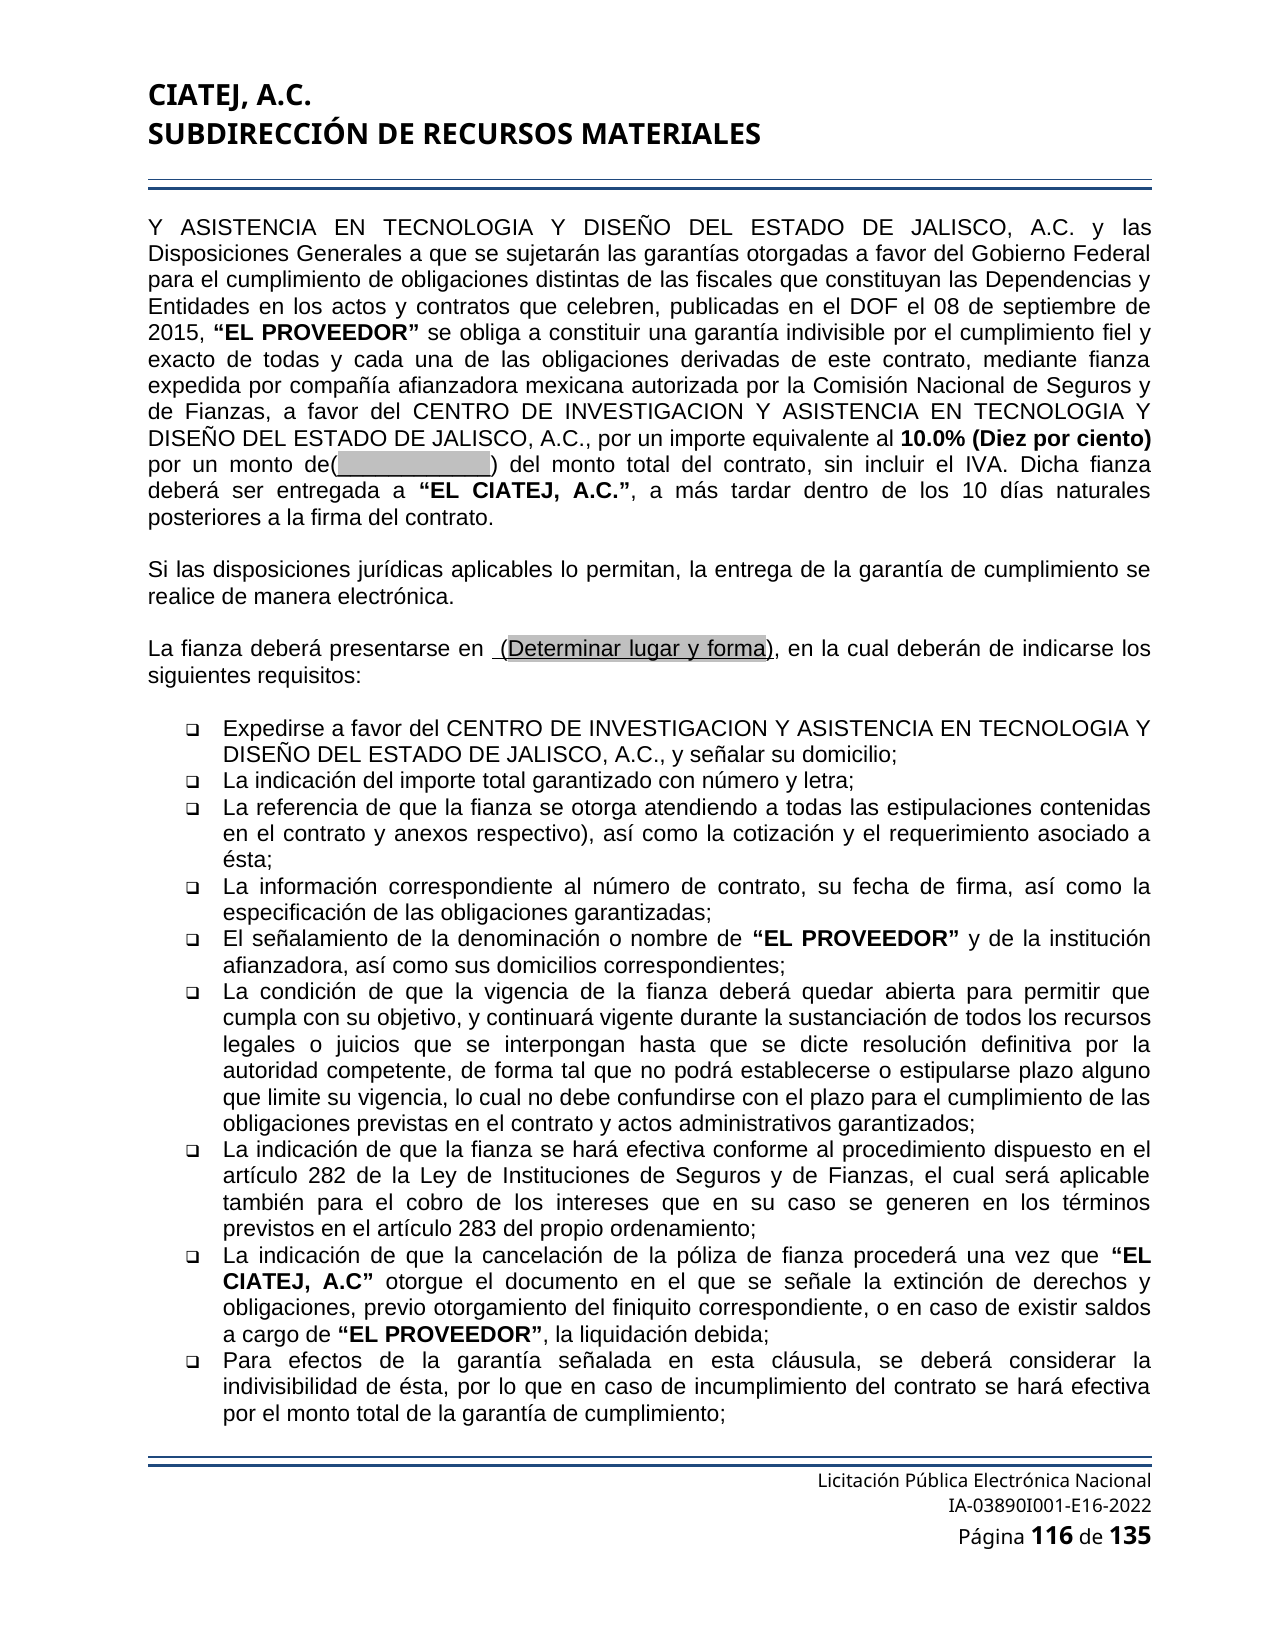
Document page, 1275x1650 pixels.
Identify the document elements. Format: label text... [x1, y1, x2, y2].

list La indicación del importe total garantizado con número y letra; [185, 767, 1152, 793]
list El señalamiento de la denominación o nombre de “EL PROVEEDOR” y de la institución afianzadora, así como sus domicilios correspondientes; [185, 925, 1152, 978]
text Si las disposiciones jurídicas aplicables lo permitan, la entrega de la garantía de cumplimiento se realice de manera electrónica. [148, 556, 1152, 609]
list La condición de que la vigencia de la fianza deberá quedar abierta para permitir que cumpla con su objetivo, y continuará vigente durante la sustanciación de todos los recursos legales o juicios que se interpongan hasta que se dicte resolución definitiva por la autoridad competente, de forma tal que no podrá establecerse o estipularse plazo alguno que limite su vigencia, lo cual no debe confundirse con el plazo para el cumplimiento de las obligaciones previstas en el contrato y actos administrativos garantizados; [185, 978, 1152, 1136]
list La indicación de que la fianza se hará efectiva conforme al procedimiento dispuesto en el artículo 282 de la Ley de Instituciones de Seguros y de Fianzas, el cual será aplicable también para el cobro de los intereses que en su caso se generen en los términos previstos en el artículo 283 del propio ordenamiento; [185, 1136, 1152, 1242]
list La información correspondiente al número de contrato, su fecha de firma, así como la especificación de las obligaciones garantizadas; [185, 873, 1152, 925]
list Para efectos de la garantía señalada en esta cláusula, se deberá considerar la indivisibilidad de ésta, por lo que en caso de incumplimiento del contrato se hará efectiva por el monto total de la garantía de cumplimiento; [185, 1347, 1152, 1426]
text La fianza deberá presentarse en (Determinar lugar y forma), en la cual deberán de indicarse los siguientes requisitos: [148, 635, 1152, 688]
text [148, 214, 1152, 530]
list La referencia de que la fianza se otorga atendiendo a todas las estipulaciones contenidas en el contrato y anexos respectivo), así como la cotización y el requerimiento asociado a ésta; [185, 793, 1152, 873]
list La indicación de que la cancelación de la póliza de fianza procederá una vez que “EL CIATEJ, A.C” otorgue el documento en el que se señale la extinción de derechos y obligaciones, previo otorgamiento del finiquito correspondiente, o en caso de existir saldos a cargo de “EL PROVEEDOR”, la liquidación debida; [185, 1242, 1152, 1347]
list Expedirse a favor del CENTRO DE INVESTIGACION Y ASISTENCIA EN TECNOLOGIA Y DISEÑO DEL ESTADO DE JALISCO, A.C., y señalar su domicilio; [185, 714, 1152, 767]
